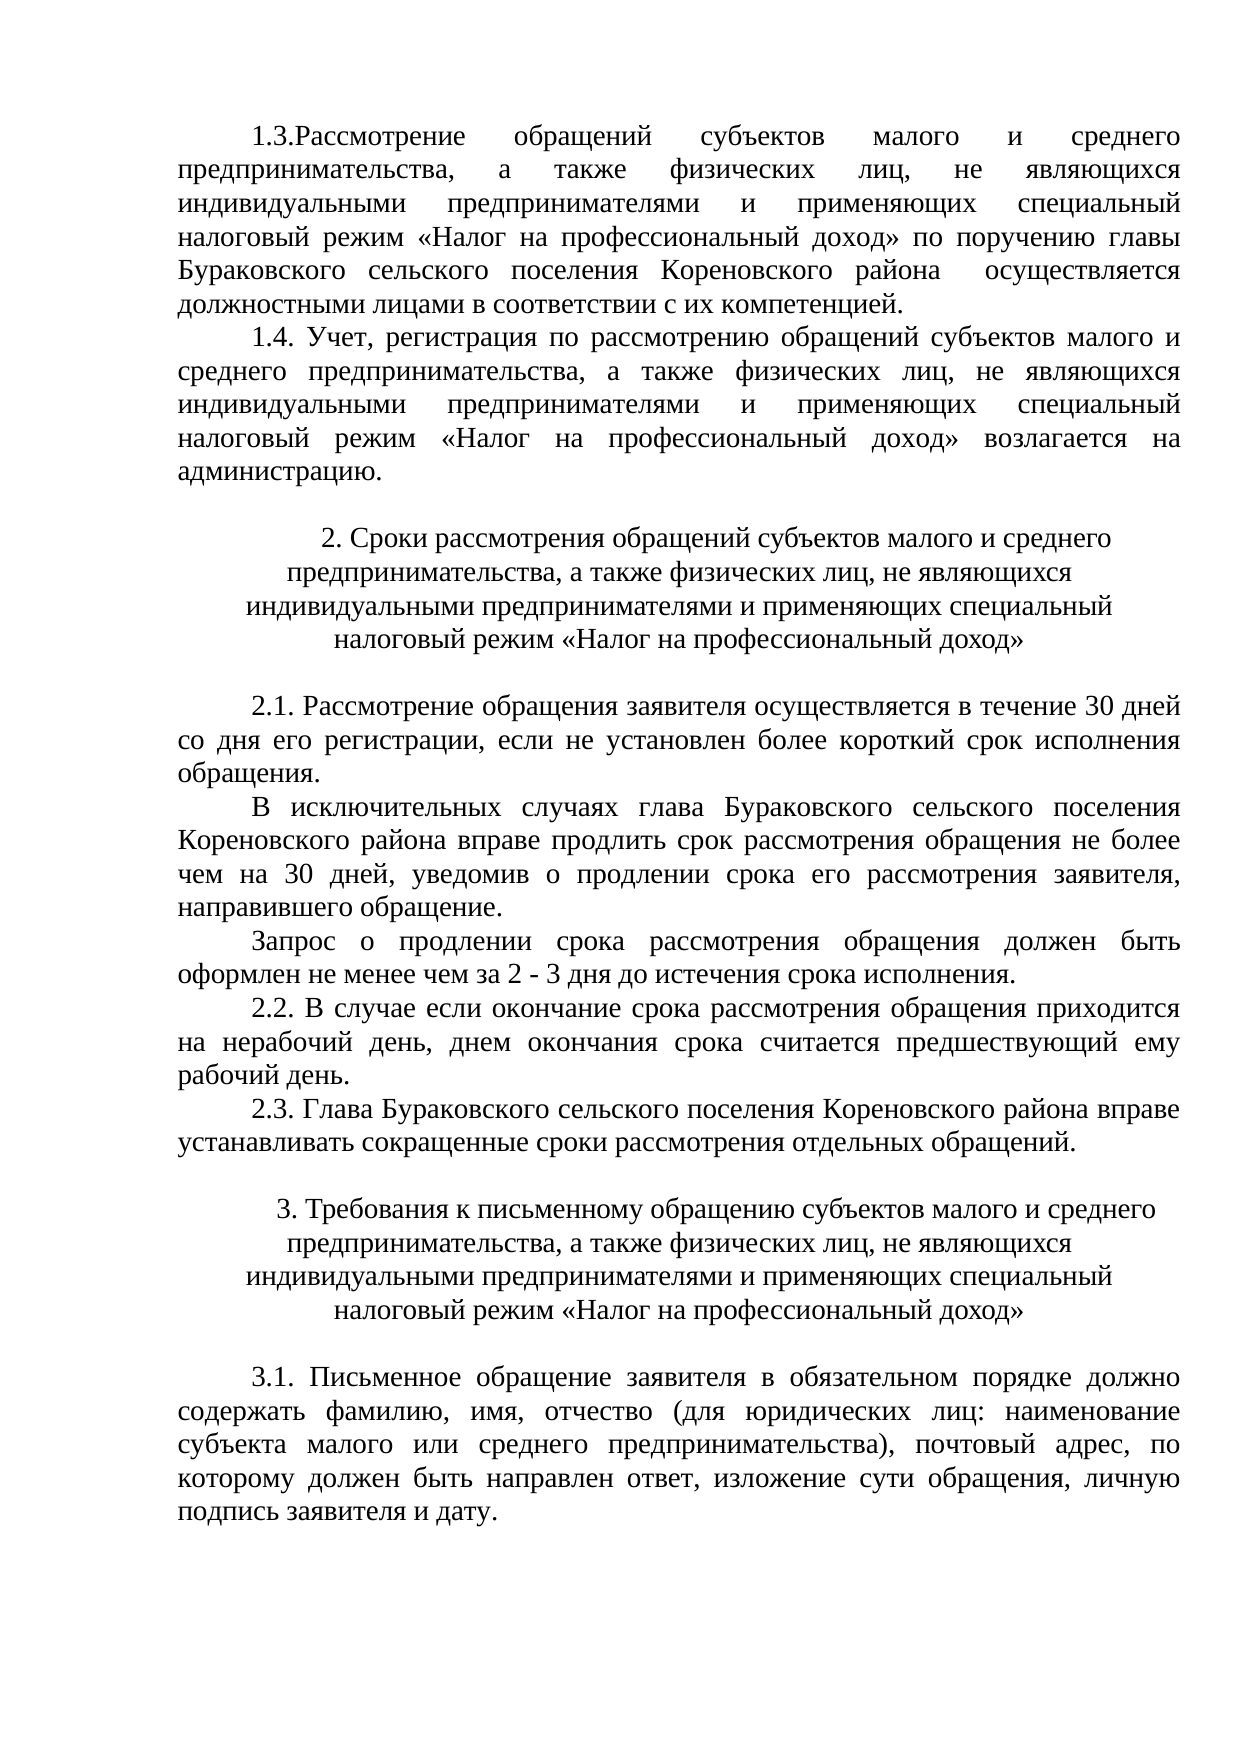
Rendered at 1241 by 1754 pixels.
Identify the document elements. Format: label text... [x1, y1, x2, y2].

text 3.1. Письменное обращение заявителя в обязательном порядке должно содержать фамилию, имя, отчество (для юридических лиц: наименование субъекта малого или среднего предпринимательства), почтовый адрес, по которому должен быть направлен ответ, изложение сути обращения, личную подпись заявителя и дату. [177, 1359, 1181, 1527]
text 2. Сроки рассмотрения обращений субъектов малого и среднего предпринимательства, а также физических лиц, не являющихся индивидуальными предпринимателями и применяющих специальный налоговый режим «Налог на профессиональный доход» [177, 521, 1181, 655]
text Запрос о продлении срока рассмотрения обращения должен быть оформлен не менее чем за 2 - 3 дня до истечения срока исполнения. [177, 923, 1181, 990]
text 3. Требования к письменному обращению субъектов малого и среднего предпринимательства, а также физических лиц, не являющихся индивидуальными предпринимателями и применяющих специальный налоговый режим «Налог на профессиональный доход» [177, 1191, 1181, 1326]
text 2.2. В случае если окончание срока рассмотрения обращения приходится на нерабочий день, днем окончания срока считается предшествующий ему рабочий день. [177, 990, 1181, 1091]
text В исключительных случаях глава Бураковского сельского поселения Кореновского района вправе продлить срок рассмотрения обращения не более чем на 30 дней, уведомив о продлении срока его рассмотрения заявителя, направившего обращение. [177, 789, 1181, 923]
text 1.3.Рассмотрение обращений субъектов малого и среднего предпринимательства, а также физических лиц, не являющихся индивидуальными предпринимателями и применяющих специальный налоговый режим «Налог на профессиональный доход» по поручению главы Бураковского сельского поселения Кореновского района осуществляется должностными лицами в соответствии с их компетенцией. [177, 118, 1181, 319]
text 2.3. Глава Бураковского сельского поселения Кореновского района вправе устанавливать сокращенные сроки рассмотрения отдельных обращений. [177, 1091, 1181, 1158]
text 2.1. Рассмотрение обращения заявителя осуществляется в течение 30 дней со дня его регистрации, если не установлен более короткий срок исполнения обращения. [177, 688, 1181, 789]
text 1.4. Учет, регистрация по рассмотрению обращений субъектов малого и среднего предпринимательства, а также физических лиц, не являющихся индивидуальными предпринимателями и применяющих специальный налоговый режим «Налог на профессиональный доход» возлагается на администрацию. [177, 319, 1181, 487]
